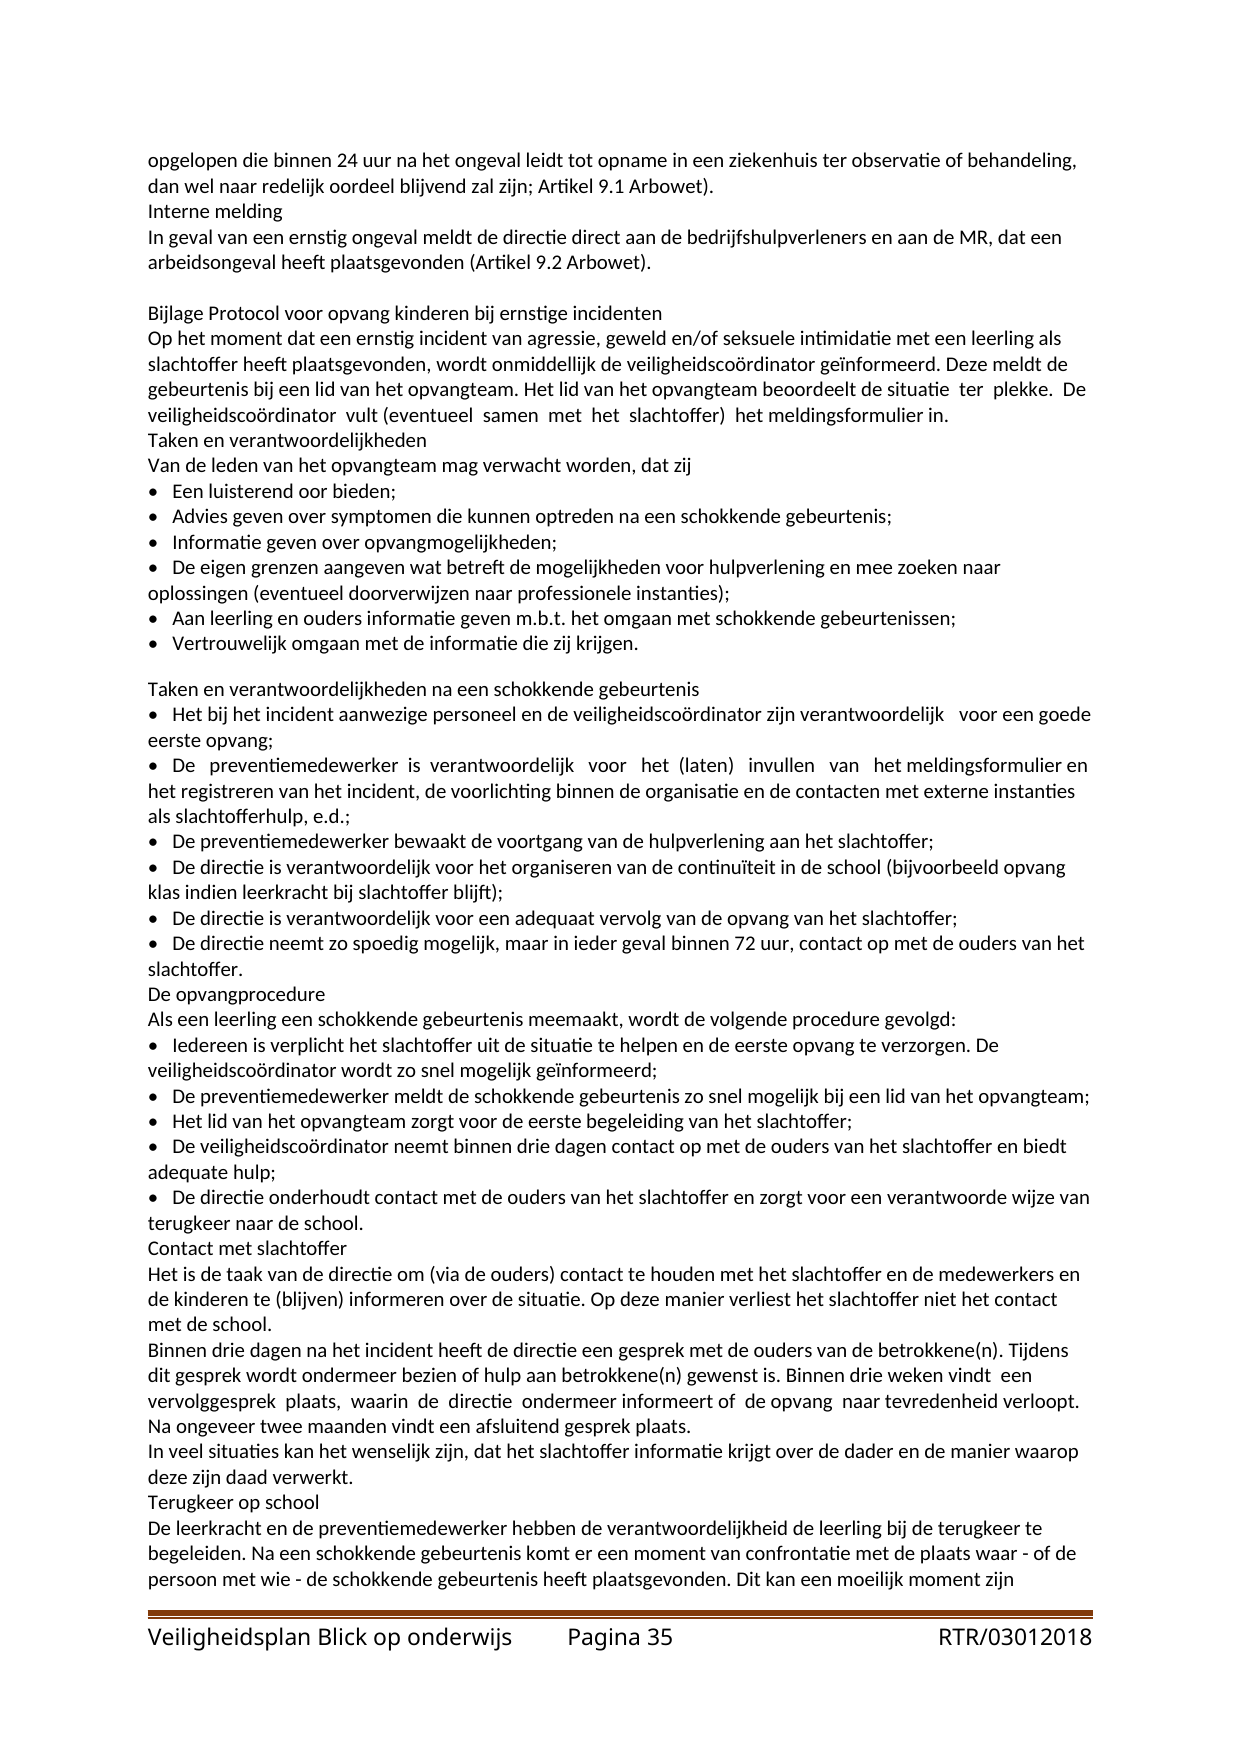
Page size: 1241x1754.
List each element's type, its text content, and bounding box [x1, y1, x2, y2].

text De opvangprocedure [148, 981, 1093, 1007]
text Bijlage Protocol voor opvang kinderen bij ernstige incidenten [148, 300, 1093, 326]
text Terugkeer op school [148, 1489, 1093, 1515]
text • De preventiemedewerker bewaakt de voortgang van de hulpverlening aan het slachtoffer; [148, 829, 1093, 854]
text Contact met slachtoffer [148, 1235, 1093, 1261]
text Taken en verantwoordelijkheden na een schokkende gebeurtenis [148, 676, 1093, 702]
text • Iedereen is verplicht het slachtoffer uit de situatie te helpen en de eerste opvang te verzorgen. De veiligheidscoördinator wordt zo snel mogelijk geïnformeerd; [148, 1032, 1093, 1083]
text • De directie onderhoudt contact met de ouders van het slachtoffer en zorgt voor een verantwoorde wijze van terugkeer naar de school. [148, 1184, 1093, 1235]
text Van de leden van het opvangteam mag verwacht worden, dat zij [148, 453, 1093, 478]
text Binnen drie dagen na het incident heeft de directie een gesprek met de ouders van de betrokkene(n). Tijdens dit gesprek wordt ondermeer bezien of hulp aan betrokkene(n) gewenst is. Binnen drie weken vindt een vervolggesprek plaats, waarin de directie ondermeer informeert of de opvang naar tevredenheid verloopt. Na ongeveer twee maanden vindt een afsluitend gesprek plaats. [148, 1337, 1093, 1439]
text • De preventiemedewerker is verantwoordelijk voor het (laten) invullen van het meldingsformulier en het registreren van het incident, de voorlichting binnen de organisatie en de contacten met externe instanties als slachtofferhulp, e.d.; [148, 752, 1093, 829]
text In geval van een ernstig ongeval meldt de directie direct aan de bedrijfshulpverleners en aan de MR, dat een arbeidsongeval heeft plaatsgevonden (Artikel 9.2 Arbowet). [148, 224, 1093, 275]
text In veel situaties kan het wenselijk zijn, dat het slachtoffer informatie krijgt over de dader en de manier waarop deze zijn daad verwerkt. [148, 1439, 1093, 1489]
text Taken en verantwoordelijkheden [148, 427, 1093, 453]
text • De directie neemt zo spoedig mogelijk, maar in ieder geval binnen 72 uur, contact op met de ouders van het slachtoffer. [148, 930, 1093, 981]
text • Het lid van het opvangteam zorgt voor de eerste begeleiding van het slachtoffer; [148, 1108, 1093, 1134]
text • Het bij het incident aanwezige personeel en de veiligheidscoördinator zijn verantwoordelijk voor een goede eerste opvang; [148, 702, 1093, 752]
text • De veiligheidscoördinator neemt binnen drie dagen contact op met de ouders van het slachtoffer en biedt adequate hulp; [148, 1134, 1093, 1184]
text Als een leerling een schokkende gebeurtenis meemaakt, wordt de volgende procedure gevolgd: [148, 1007, 1093, 1032]
text • Aan leerling en ouders informatie geven m.b.t. het omgaan met schokkende gebeurtenissen; [148, 605, 1093, 631]
text • De preventiemedewerker meldt de schokkende gebeurtenis zo snel mogelijk bij een lid van het opvangteam; [148, 1083, 1093, 1108]
text • Informatie geven over opvangmogelijkheden; [148, 529, 1093, 554]
text • De eigen grenzen aangeven wat betreft de mogelijkheden voor hulpverlening en mee zoeken naar oplossingen (eventueel doorverwijzen naar professionele instanties); [148, 554, 1093, 605]
text • De directie is verantwoordelijk voor het organiseren van de continuïteit in de school (bijvoorbeeld opvang klas indien leerkracht bij slachtoffer blijft); [148, 854, 1093, 905]
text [148, 1515, 1093, 1591]
text • Vertrouwelijk omgaan met de informatie die zij krijgen. [148, 631, 1093, 656]
text • De directie is verantwoordelijk voor een adequaat vervolg van de opvang van het slachtoffer; [148, 905, 1093, 930]
text Op het moment dat een ernstig incident van agressie, geweld en/of seksuele intimidatie met een leerling als slachtoffer heeft plaatsgevonden, wordt onmiddellijk de veiligheidscoördinator geïnformeerd. Deze meldt de gebeurtenis bij een lid van het opvangteam. Het lid van het opvangteam beoordeelt de situatie ter plekke. De veiligheidscoördinator vult (eventueel samen met het slachtoffer) het meldingsformulier in. [148, 326, 1093, 427]
text Interne melding [148, 198, 1093, 224]
text Het is de taak van de directie om (via de ouders) contact te houden met het slachtoffer en de medewerkers en de kinderen te (blijven) informeren over de situatie. Op deze manier verliest het slachtoffer niet het contact met de school. [148, 1261, 1093, 1337]
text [148, 148, 1093, 198]
text • Een luisterend oor bieden; [148, 478, 1093, 503]
text • Advies geven over symptomen die kunnen optreden na een schokkende gebeurtenis; [148, 503, 1093, 529]
